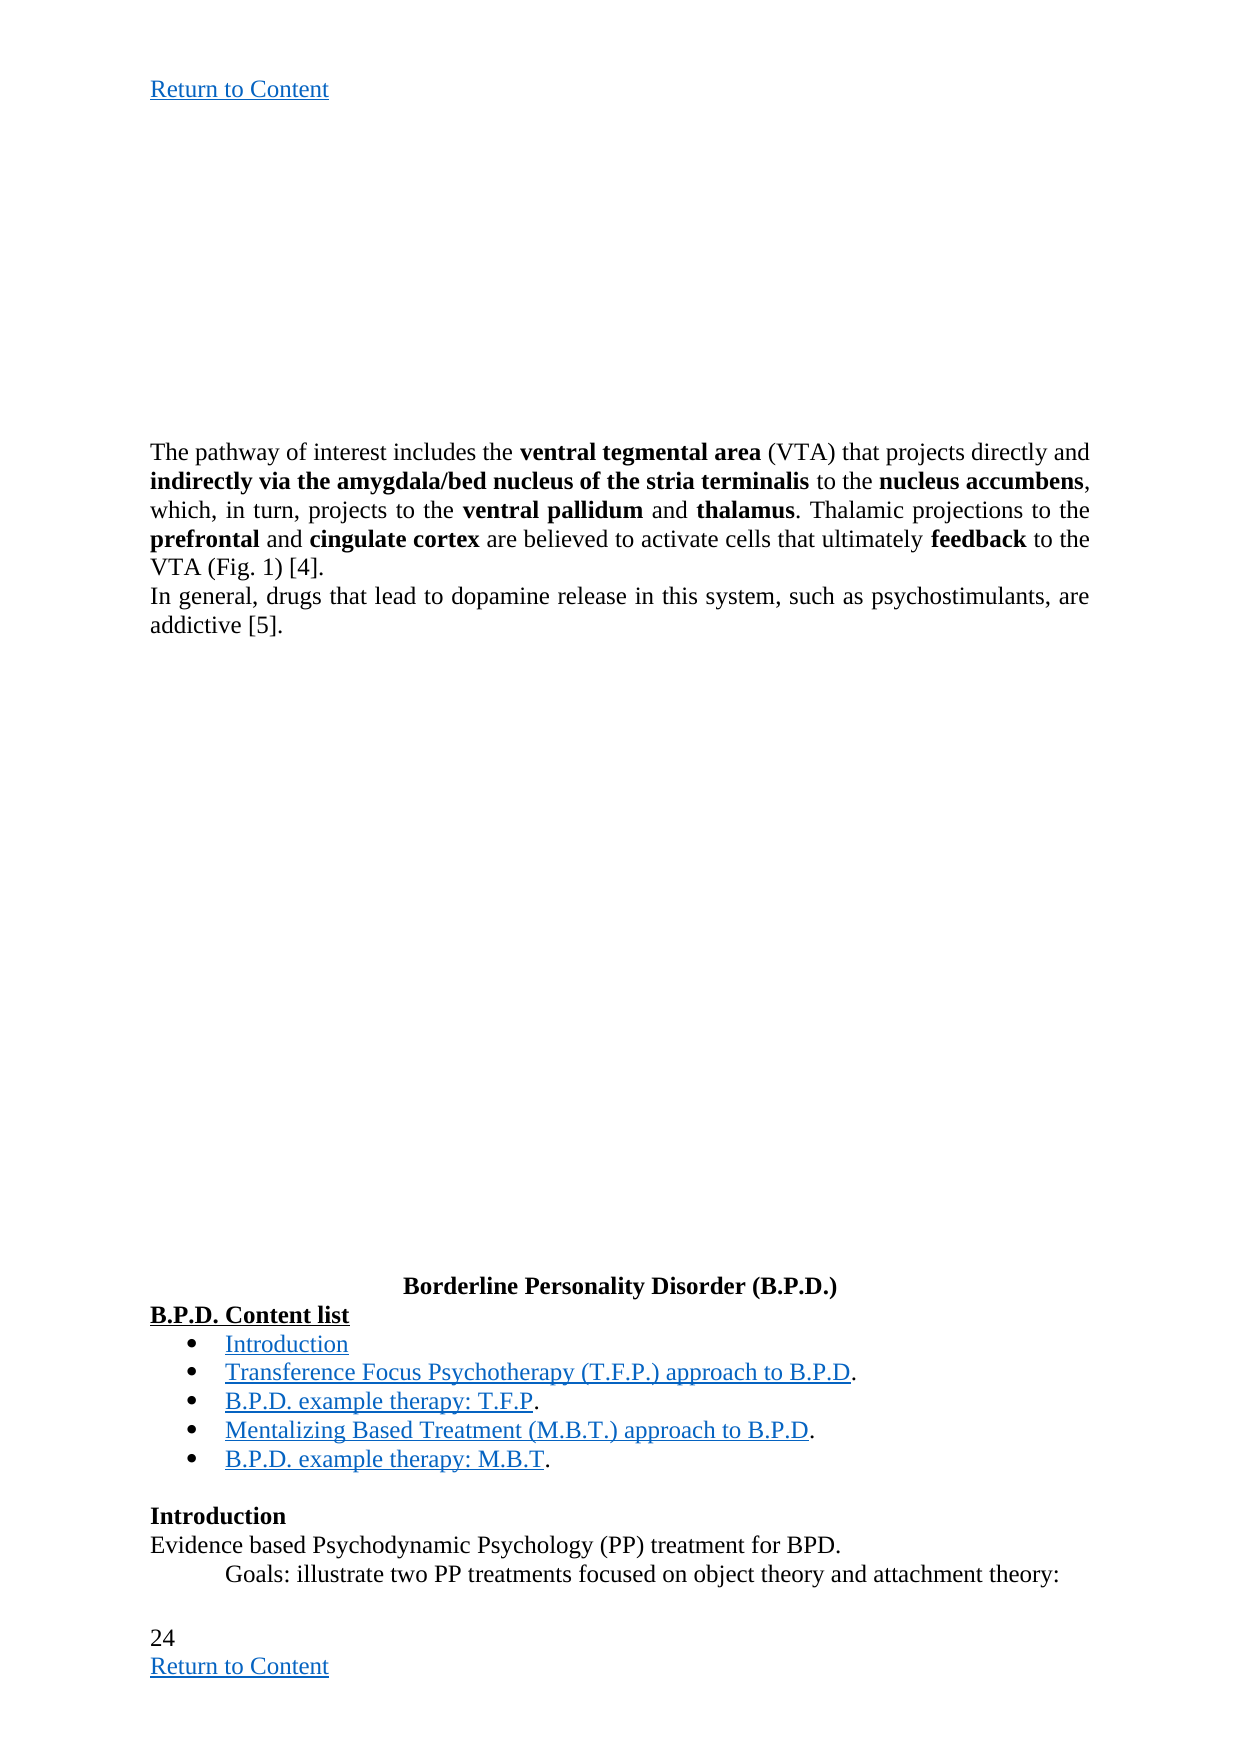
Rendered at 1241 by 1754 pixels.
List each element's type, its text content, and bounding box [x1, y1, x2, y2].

list B.P.D. example therapy: T.F.P. [187, 1386, 1090, 1415]
list Mentalizing Based Treatment (M.B.T.) approach to B.P.D. [187, 1415, 1090, 1444]
text The pathway of interest includes the ventral tegmental area (VTA) that projects directly and indirectly via the amygdala/bed nucleus of the stria terminalis to the nucleus accumbens, which, in turn, projects to the ventral pallidum and thalamus. Thalamic projections to the prefrontal and cingulate cortex are believed to activate cells that ultimately feedback to the VTA (Fig. 1) [4]. [150, 437, 1090, 581]
list Introduction [187, 1329, 1090, 1357]
text Evidence based Psychodynamic Psychology (PP) treatment for BPD. [150, 1530, 1090, 1559]
text B.P.D. Content list [150, 1300, 1090, 1329]
list Transference Focus Psychotherapy (T.F.P.) approach to B.P.D. [187, 1357, 1090, 1386]
text Borderline Personality Disorder (B.P.D.) [150, 1271, 1090, 1300]
text Introduction [150, 1501, 1090, 1530]
text In general, drugs that lead to dopamine release in this system, such as psychostimulants, are addictive [5]. [150, 581, 1090, 639]
list B.P.D. example therapy: M.B.T. [187, 1444, 1090, 1472]
text Goals: illustrate two PP treatments focused on object theory and attachment theory: [150, 1559, 1090, 1587]
